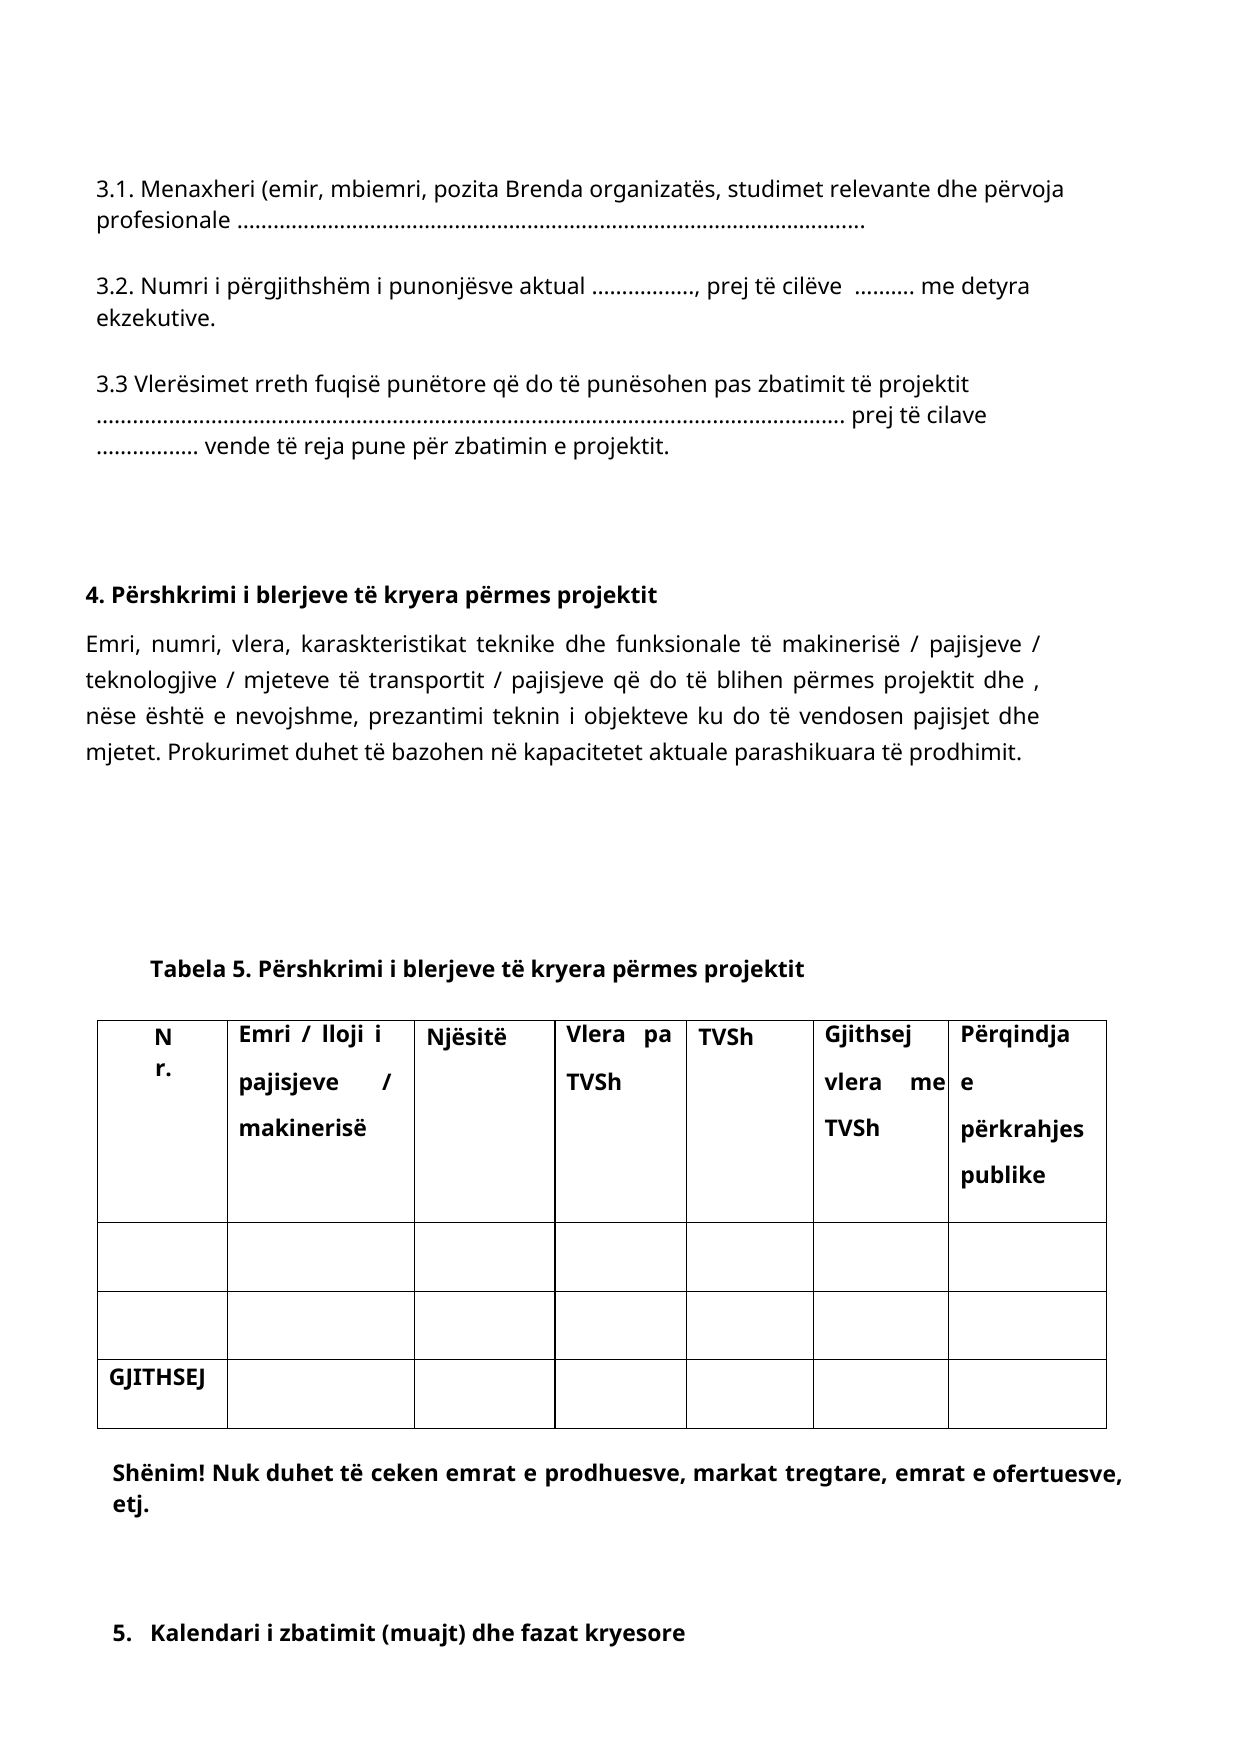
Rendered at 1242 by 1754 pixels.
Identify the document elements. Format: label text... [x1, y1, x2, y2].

table_cell [415, 1292, 554, 1359]
table_cell [814, 1360, 948, 1428]
table_header Emri / lloji i pajisjeve / makinerisë [228, 1021, 414, 1222]
text 3.1. Menaxheri (emir, mbiemri, pozita Brenda organizatës, studimet relevante dhe përvoja profesionale ………………………………………………………………………………………..... [96, 173, 1073, 235]
text 3.2. Numri i përgjithshëm i punonjësve aktual …………….., prej të cilëve ………. me detyra ekzekutive. [96, 270, 1073, 333]
table_cell [949, 1360, 1106, 1428]
table_cell GJITHSEJ [98, 1360, 227, 1428]
table_cell [228, 1223, 414, 1291]
text Tabela 5. Përshkrimi i blerjeve të kryera përmes projektit [150, 954, 1123, 983]
table_cell [687, 1223, 813, 1291]
text 5. Kalendari i zbatimit (muajt) dhe fazat kryesore [112, 1617, 1123, 1648]
text 4. Përshkrimi i blerjeve të kryera përmes projektit [85, 587, 1042, 607]
table_header Përqindja e përkrahjes publike [949, 1021, 1106, 1222]
table_cell [949, 1292, 1106, 1359]
text Shënim! Nuk duhet të ceken emrat e prodhuesve, markat tregtare, emrat e ofertuesve, etj. [112, 1459, 1123, 1519]
text Emri, numri, vlera, karaskteristikat teknike dhe funksionale të makinerisë / pajisjeve / teknologjive / mjeteve të transportit / pajisjeve që do të blihen përmes projektit dhe , nëse është e nevojshme, prezantimi teknin i objekteve ku do të vendosen pajisjet dhe mjetet. Prokurimet duhet të bazohen në kapacitetet aktuale parashikuara të prodhimit. [85, 628, 1042, 767]
table_cell [556, 1360, 686, 1428]
table_header Nr. [98, 1021, 227, 1222]
table_header Gjithsej vlera me TVSh [814, 1021, 948, 1222]
table_cell [98, 1292, 227, 1359]
table_cell [415, 1360, 554, 1428]
table_cell [814, 1223, 948, 1291]
table_cell [556, 1223, 686, 1291]
table_cell [814, 1292, 948, 1359]
table_header Njësitë [415, 1021, 554, 1222]
text 3.3 Vlerësimet rreth fuqisë punëtore që do të punësohen pas zbatimit të projektit ……………………………………………………………………………………………………………. prej të cilave …………….. vende të reja pune për zbatimin e projektit. [96, 368, 1073, 461]
table_cell [98, 1223, 227, 1291]
table_cell [687, 1292, 813, 1359]
table_header TVSh [687, 1021, 813, 1222]
table_cell [687, 1360, 813, 1428]
table_header Vlera pa TVSh [556, 1021, 686, 1222]
table_cell [228, 1360, 414, 1428]
table_cell [415, 1223, 554, 1291]
table_cell [556, 1292, 686, 1359]
table_cell [949, 1223, 1106, 1291]
table_cell [228, 1292, 414, 1359]
